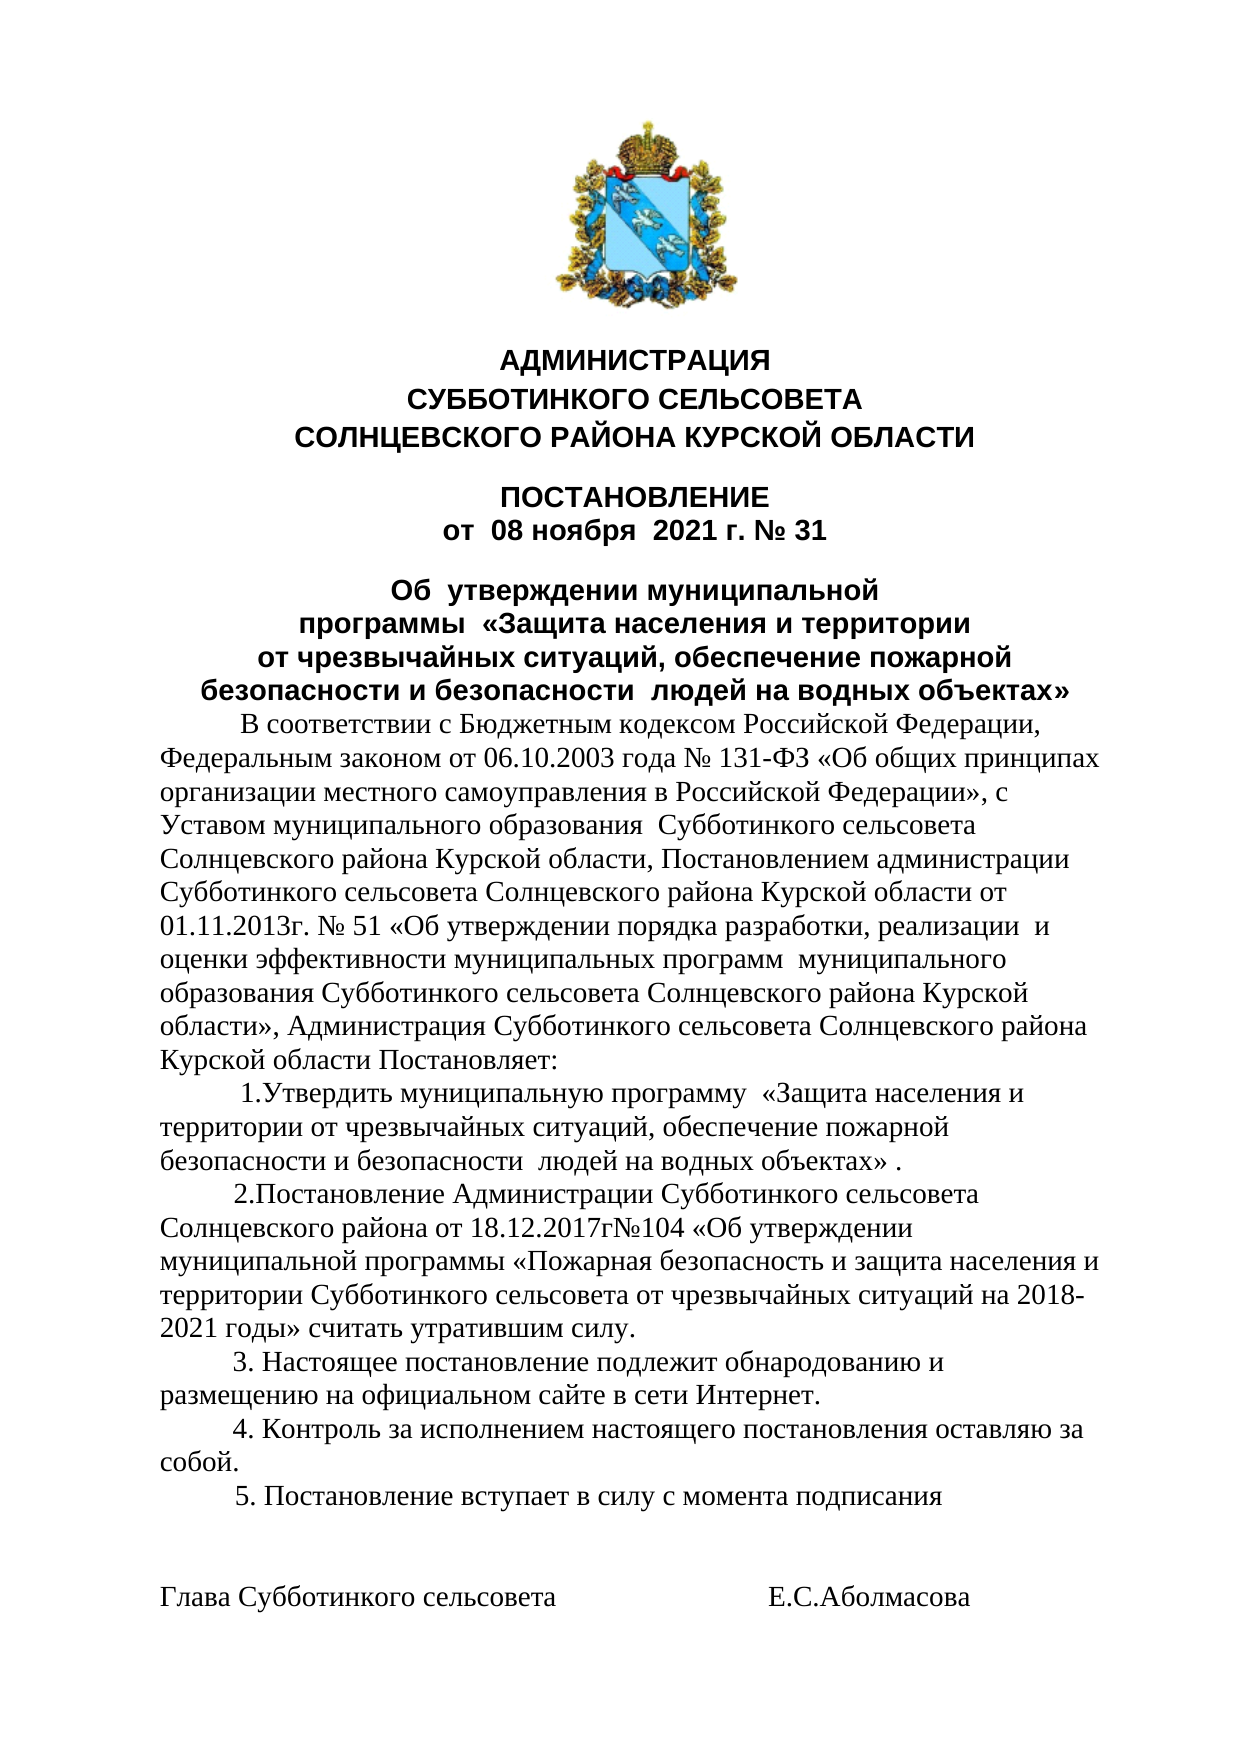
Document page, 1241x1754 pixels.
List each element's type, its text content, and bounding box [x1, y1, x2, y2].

picture [531, 118, 738, 319]
text безопасности и безопасности людей на водных объектах» [159, 673, 1110, 707]
text АДМИНИСТРАЦИЯ СУББОТИНКОГО СЕЛЬСОВЕТА СОЛНЦЕВСКОГО РАЙОНА КУРСКОЙ ОБЛАСТИ [159, 343, 1110, 454]
text ПОСТАНОВЛЕНИЕ [159, 479, 1110, 513]
text от 08 ноября 2021 г. № 31 [159, 513, 1110, 547]
text Глава Субботинкого сельсовета Е.С.Аболмасова [159, 1579, 1110, 1612]
text 1.Утвердить муниципальную программу «Защита населения и территории от чрезвычайных ситуаций, обеспечение пожарной безопасности и безопасности людей на водных объектах» . [159, 1076, 1110, 1176]
title Об утверждении муниципальной [159, 572, 1110, 606]
text от чрезвычайных ситуаций, обеспечение пожарной [159, 639, 1110, 673]
text 3. Настоящее постановление подлежит обнародованию и размещению на официальном сайте в сети Интернет. [159, 1344, 1110, 1411]
text 5. Постановление вступает в силу с момента подписания [159, 1478, 1110, 1512]
text программы «Защита населения и территории [159, 606, 1110, 639]
text В соответствии с Бюджетным кодексом Российской Федерации, Федеральным законом от 06.10.2003 года № 131-ФЗ «Об общих принципах организации местного самоуправления в Российской Федерации», с Уставом муниципального образования Субботинкого сельсовета Солнцевского района Курской области, Постановлением администрации Субботинкого сельсовета Солнцевского района Курской области от 01.11.2013г. № 51 «Об утверждении порядка разработки, реализации и оценки эффективности муниципальных программ муниципального образования Субботинкого сельсовета Солнцевского района Курской области», Администрация Субботинкого сельсовета Солнцевского района Курской области Постановляет: [159, 707, 1110, 1076]
text 4. Контроль за исполнением настоящего постановления оставляю за собой. [159, 1411, 1110, 1478]
text 2.Постановление Администрации Субботинкого сельсовета Солнцевского района от 18.12.2017г№104 «Об утверждении муниципальной программы «Пожарная безопасность и защита населения и территории Субботинкого сельсовета от чрезвычайных ситуаций на 2018-2021 годы» считать утратившим силу. [159, 1176, 1110, 1344]
